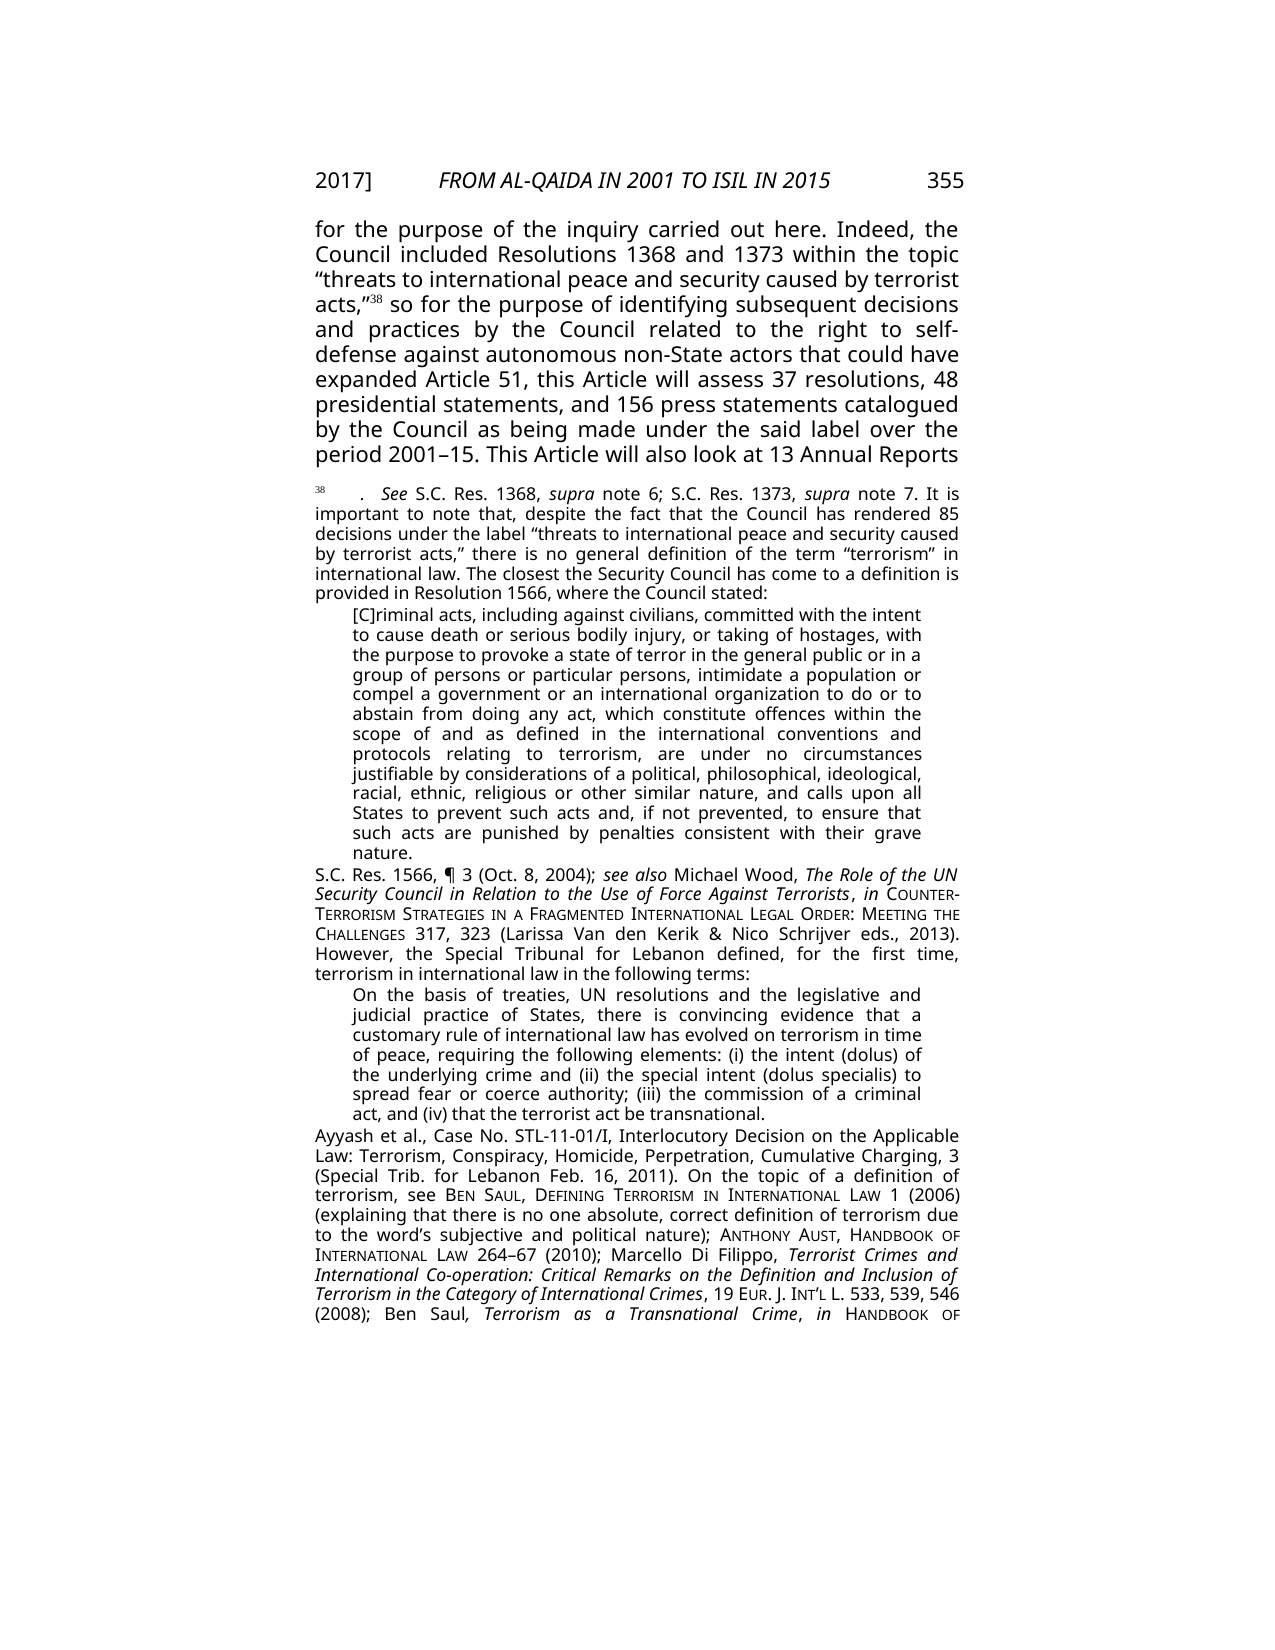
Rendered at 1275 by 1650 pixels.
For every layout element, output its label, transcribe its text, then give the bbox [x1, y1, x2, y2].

text Finally, the fact that the International Court has said that other resolutions on the same issue are relevant for the purpose of interpretations of particular resolutions has an impact on the scope of the subsequent practice to be assessed for the purpose of the inquiry carried out here. Indeed, the Council included Resolutions 1368 and 1373 within the topic “threats to international peace and security caused by terrorist acts,” so for the purpose of identifying subsequent decisions and practices by the Council related to the right to self-defense against autonomous non-State actors that could have expanded Article 51, this Article will assess 37 resolutions, 48 presidential statements, and 156 press statements catalogued by the Council as being made under the said label over the period 2001–15. This Article will also look at 13 Annual Reports to the General Assembly issued by the Council, as well as the Repertoire of Practice of the Security Council concerning Article 51. Only after reviewing all of these decisions can an interpreter conclude whether or not the subsequent practice has expanded the scope of Article 51 of the Charter to cover self-defensive actions against armed attacks from autonomous non-State actors and whether or not the subsequent practice has created or reaffirmed a particular standard of attribution to States of acts performed by non-State actors in the domain of terrorism. [315, 218, 960, 468]
